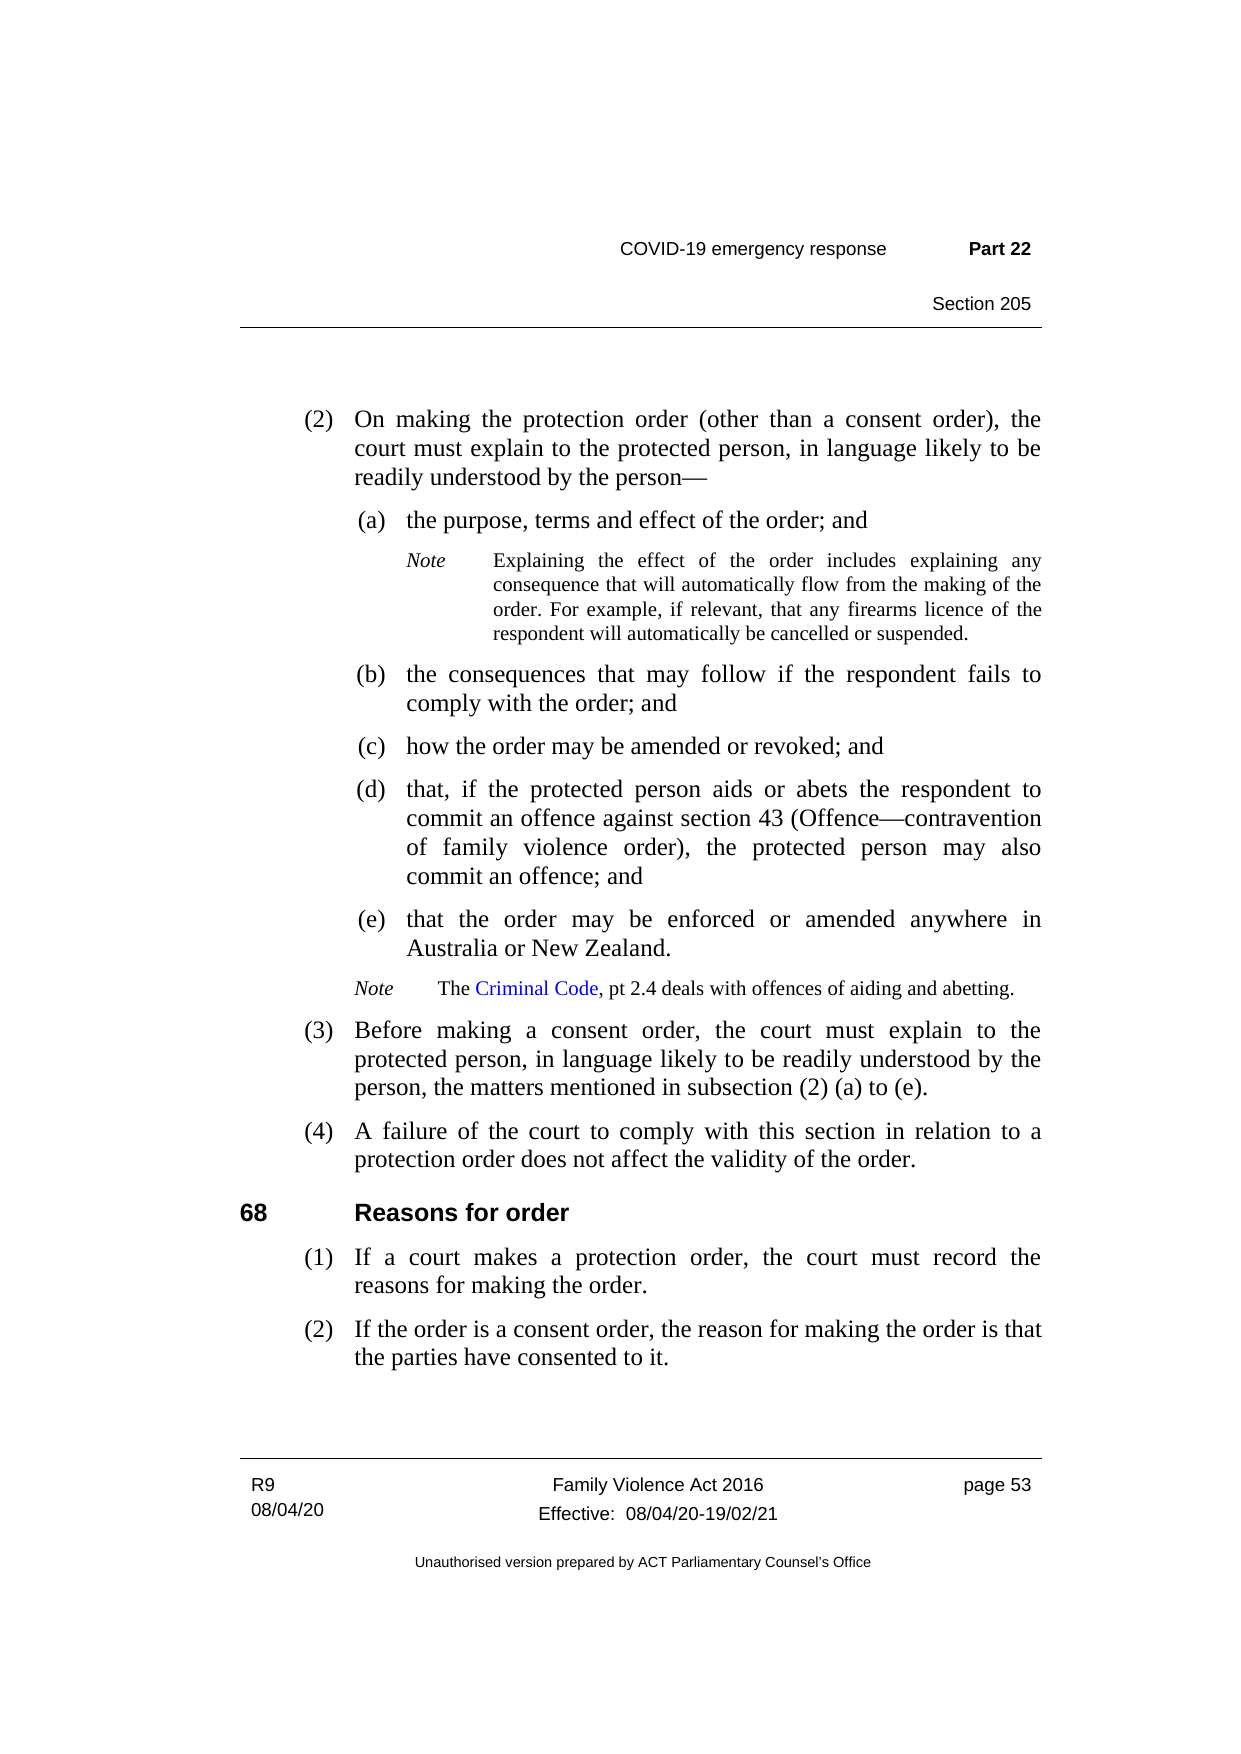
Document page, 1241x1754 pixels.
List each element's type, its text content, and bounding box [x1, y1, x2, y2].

text (2) On making the protection order (other than a consent order), the court must explain to the protected person, in language likely to be readily understood by the person— [239, 404, 1042, 490]
text (d) that, if the protected person aids or abets the respondent to commit an offence against section 43 (Offence—contravention of family violence order), the protected person may also commit an offence; and [239, 774, 1042, 889]
text (2) If the order is a consent order, the reason for making the order is that the parties have consented to it. [239, 1314, 1042, 1371]
text Note Explaining the effect of the order includes explaining any consequence that will automatically flow from the making of the order. For example, if relevant, that any firearms licence of the respondent will automatically be cancelled or suspended. [406, 548, 1042, 644]
text (e) that the order may be enforced or amended anywhere in Australia or New Zealand. [239, 904, 1042, 962]
text (3) Before making a consent order, the court must explain to the protected person, in language likely to be readily understood by the person, the matters mentioned in subsection (2) (a) to (e). [239, 1015, 1042, 1101]
text Note The Criminal Code, pt 2.4 deals with offences of aiding and abetting. [354, 976, 1042, 1000]
text (c) how the order may be amended or revoked; and [239, 731, 1042, 760]
text (b) the consequences that may follow if the respondent fails to comply with the order; and [239, 659, 1042, 717]
text (4) A failure of the court to comply with this section in relation to a protection order does not affect the validity of the order. [239, 1116, 1042, 1173]
text (1) If a court makes a protection order, the court must record the reasons for making the order. [239, 1242, 1042, 1299]
text (a) the purpose, terms and effect of the order; and [239, 505, 1042, 534]
text 68 Reasons for order [239, 1198, 1042, 1227]
